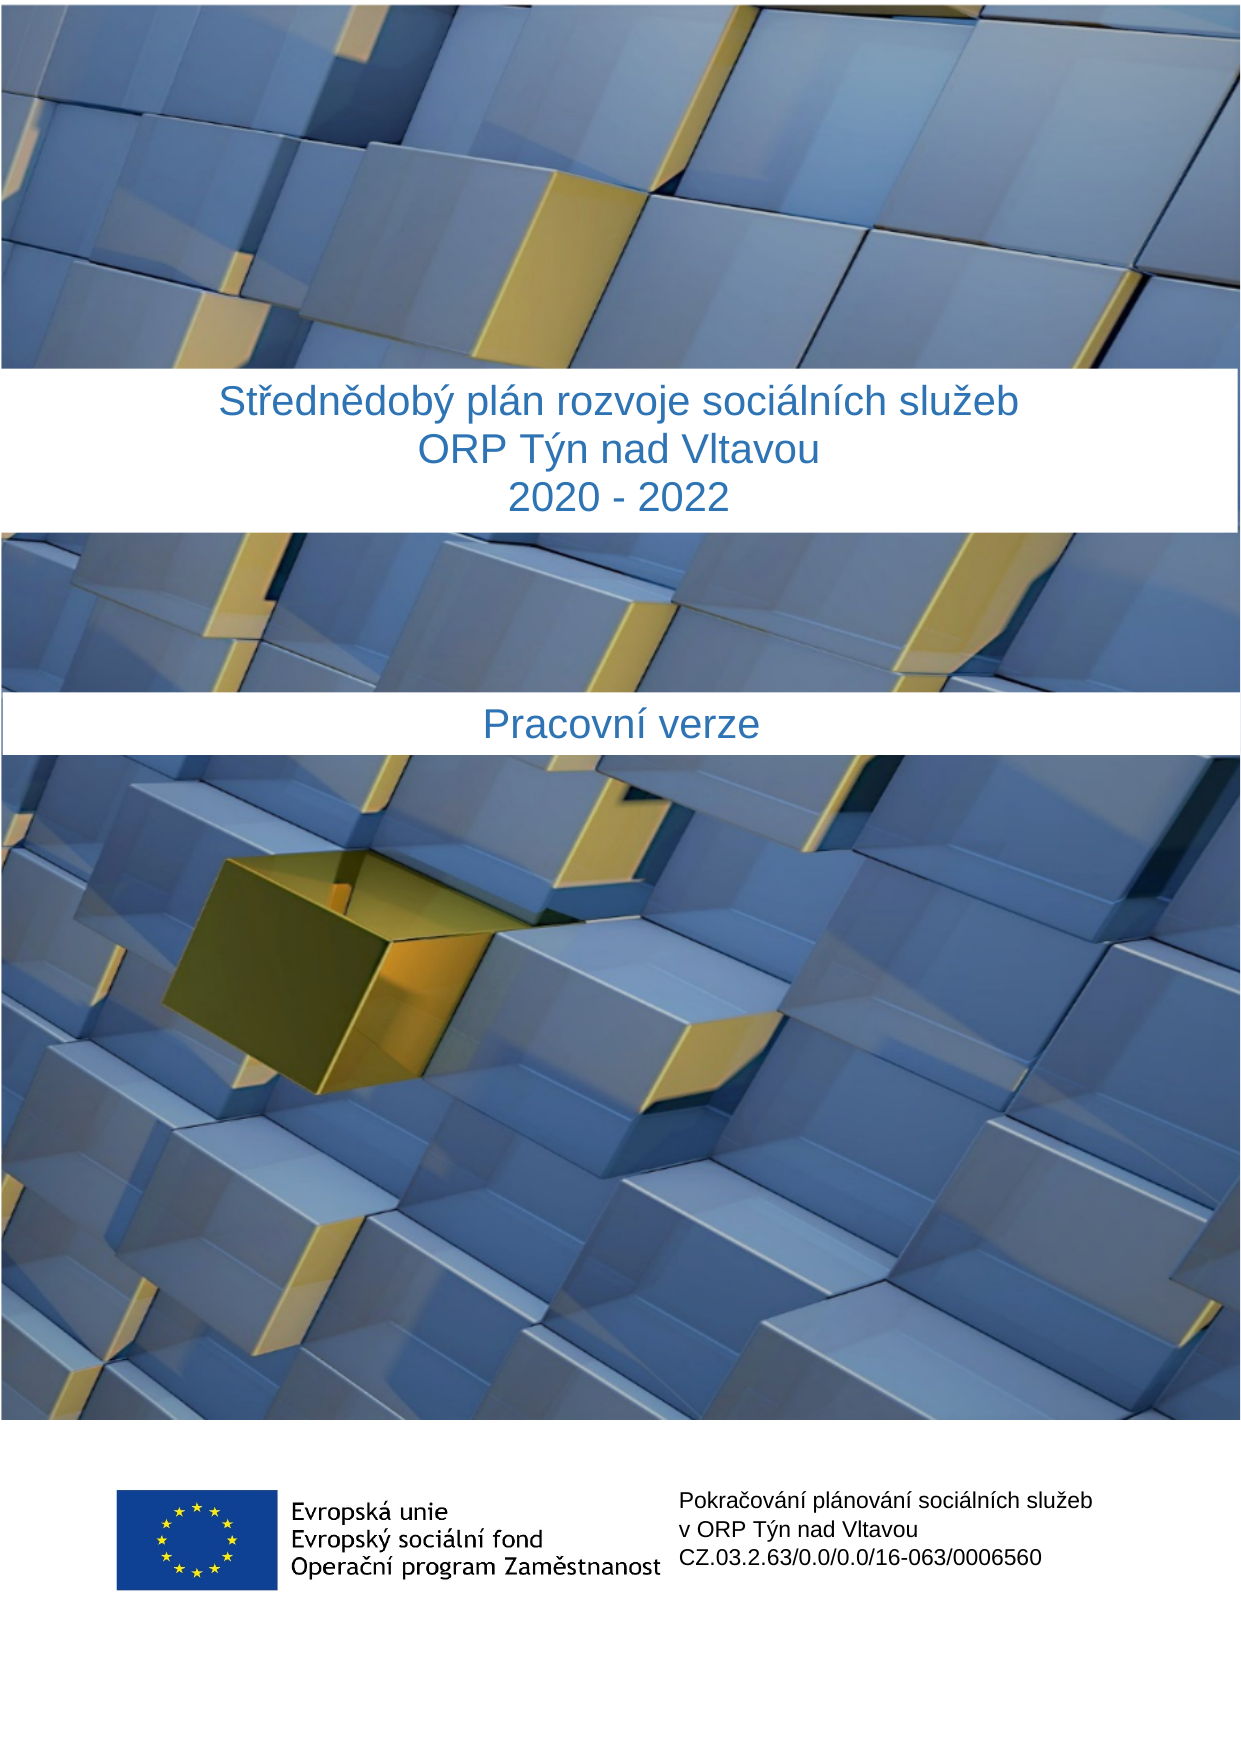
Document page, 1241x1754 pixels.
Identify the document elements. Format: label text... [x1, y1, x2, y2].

picture [2, 755, 1241, 1418]
picture [113, 1487, 660, 1591]
picture [2, 6, 1241, 692]
text Pokračování plánování sociálních služeb v ORP Týn nad Vltavou CZ.03.2.63/0.0/0.0/16-063/0006560 [660, 1487, 1128, 1571]
